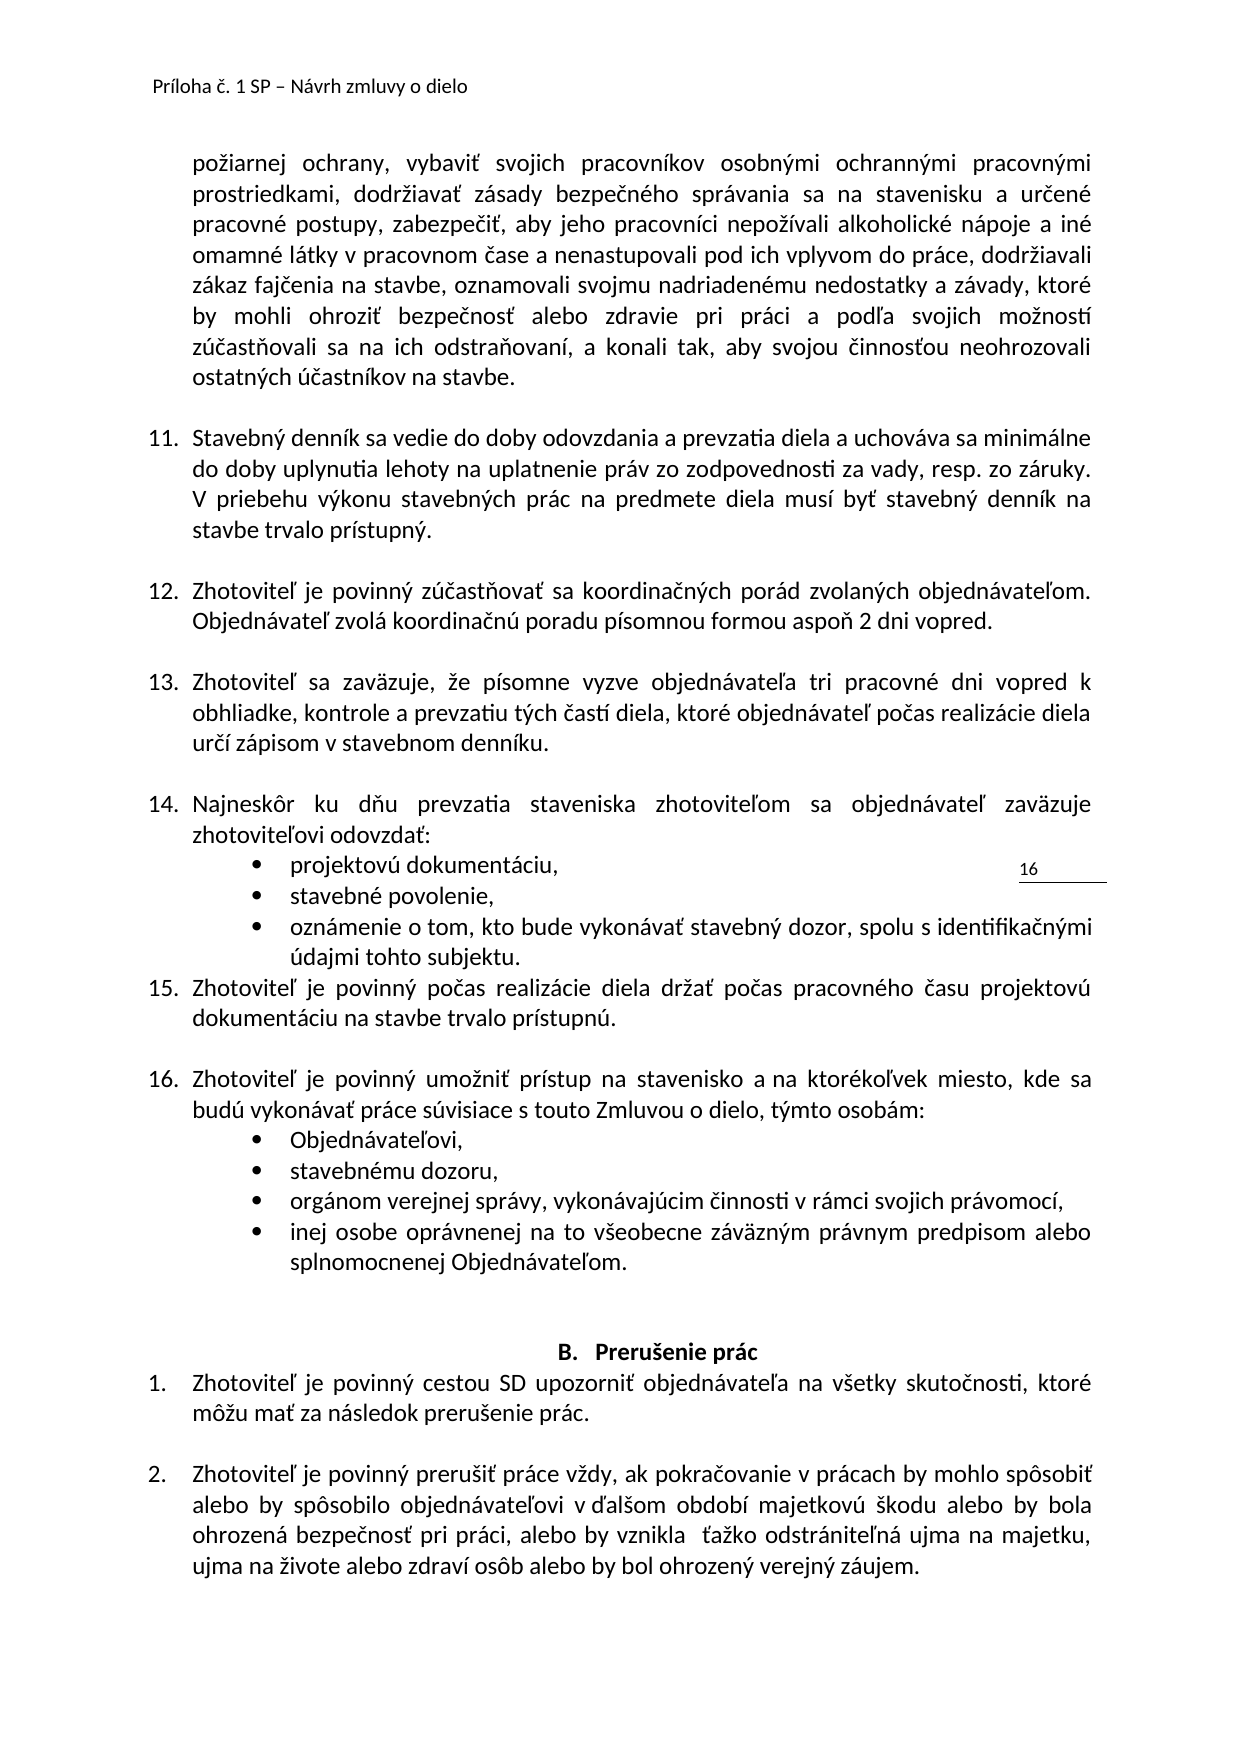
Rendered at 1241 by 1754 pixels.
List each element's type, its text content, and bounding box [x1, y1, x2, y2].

list Prerušenie prác [223, 1336, 1093, 1367]
list Zhotoviteľ je povinný cestou SD upozorniť objednávateľa na všetky skutočnosti, ktoré môžu mať za následok prerušenie prác. [148, 1367, 1093, 1428]
list Zhotoviteľ je povinný umožniť prístup na stavenisko a na ktorékoľvek miesto, kde sa budú vykonávať práce súvisiace s touto Zmluvou o dielo, týmto osobám: [148, 1063, 1093, 1124]
list stavebnému dozoru, [252, 1155, 1093, 1185]
list Zhotoviteľ sa zaväzuje, že písomne vyzve objednávateľa tri pracovné dni vopred k obhliadke, kontrole a prevzatiu tých častí diela, ktoré objednávateľ počas realizácie diela určí zápisom v stavebnom denníku. [148, 666, 1093, 758]
list Stavebný denník sa vedie do doby odovzdania a prevzatia diela a uchováva sa minimálne do doby uplynutia lehoty na uplatnenie práv zo zodpovednosti za vady, resp. zo záruky. V priebehu výkonu stavebných prác na predmete diela musí byť stavebný denník na stavbe trvalo prístupný. [148, 422, 1093, 544]
list projektovú dokumentáciu, [252, 849, 1093, 880]
list inej osobe oprávnenej na to všeobecne záväzným právnym predpisom alebo splnomocnenej Objednávateľom. [252, 1216, 1093, 1277]
list Zhotoviteľ je povinný zúčastňovať sa koordinačných porád zvolaných objednávateľom. Objednávateľ zvolá koordinačnú poradu písomnou formou aspoň 2 dni vopred. [148, 575, 1093, 636]
list Objednávateľovi, [252, 1124, 1093, 1155]
list stavebné povolenie, [252, 880, 1093, 911]
list Zhotoviteľ je povinný počas realizácie diela držať počas pracovného času projektovú dokumentáciu na stavbe trvalo prístupnú. [148, 972, 1093, 1033]
list Najneskôr ku dňu prevzatia staveniska zhotoviteľom sa objednávateľ zaväzuje zhotoviteľovi odovzdať: [148, 788, 1093, 849]
list Zhotoviteľ je povinný prerušiť práce vždy, ak pokračovanie v prácach by mohlo spôsobiť alebo by spôsobilo objednávateľovi v ďalšom období majetkovú škodu alebo by bola ohrozená bezpečnosť pri práci, alebo by vznikla ťažko odstrániteľná ujma na majetku, ujma na živote alebo zdraví osôb alebo by bol ohrozený verejný záujem. [148, 1458, 1093, 1580]
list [148, 148, 1093, 392]
list oznámenie o tom, kto bude vykonávať stavebný dozor, spolu s identifikačnými údajmi tohto subjektu. [252, 911, 1093, 972]
list orgánom verejnej správy, vykonávajúcim činnosti v rámci svojich právomocí, [252, 1185, 1093, 1216]
